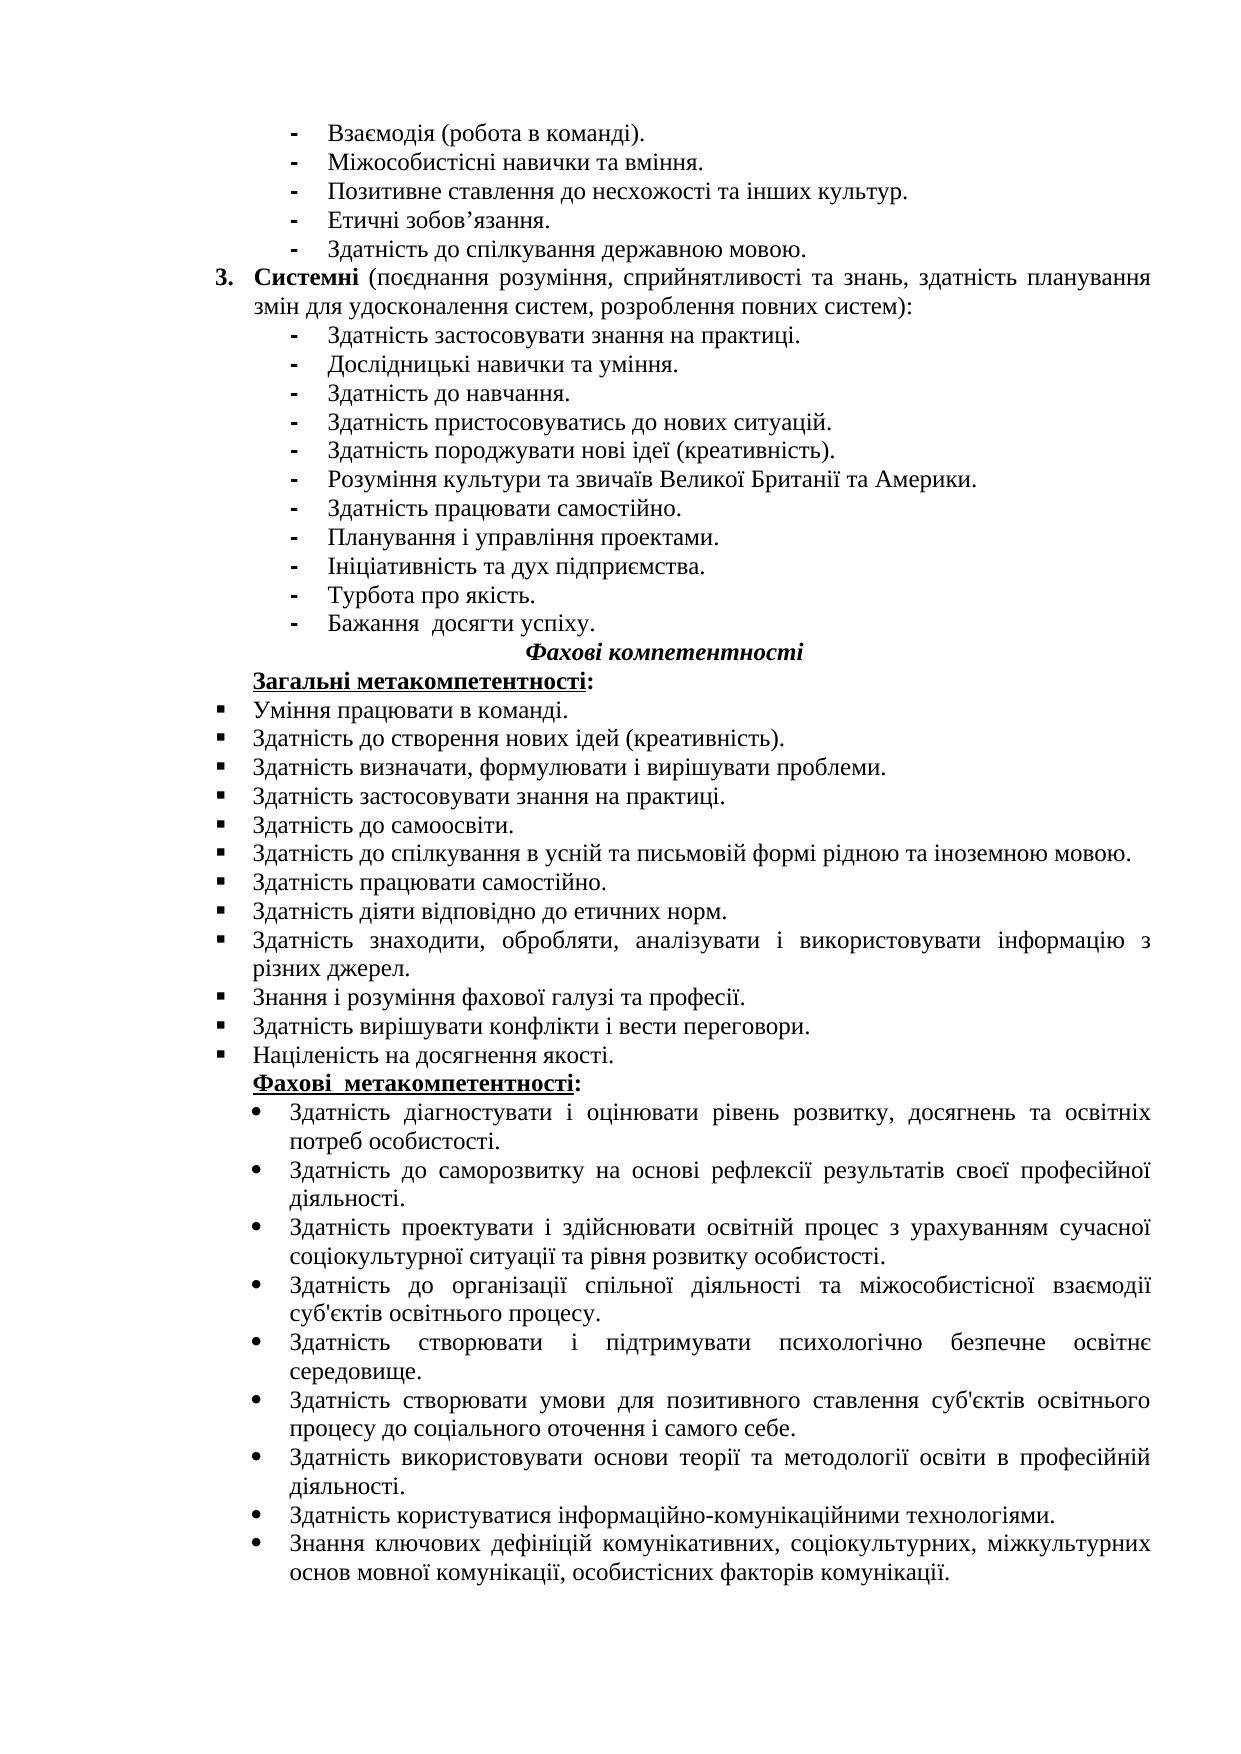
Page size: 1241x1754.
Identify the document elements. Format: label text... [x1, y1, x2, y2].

list Здатність до створення нових ідей (креативність). [215, 723, 1152, 752]
list Здатність до організації спільної діяльності та міжособистісної взаємодії суб'єктів освітнього процесу. [252, 1270, 1152, 1327]
list Знання ключових дефініцій комунікативних, соціокультурних, міжкультурних основ мовної комунікації, особистісних факторів комунікації. [252, 1528, 1152, 1586]
list Здатність використовувати основи теорії та методології освіти в професійній діяльності. [252, 1442, 1152, 1500]
list Розуміння культури та звичаїв Великої Британії та Америки. [290, 464, 1152, 493]
list Знання і розуміння фахової галузі та професії. [215, 982, 1152, 1011]
list Етичні зобов’язання. [290, 205, 1152, 233]
list Здатність працювати самостійно. [290, 493, 1152, 522]
list Позитивне ставлення до несхожості та інших культур. [290, 176, 1152, 205]
list Здатність проектувати і здійснювати освітній процес з урахуванням сучасної соціокультурної ситуації та рівня розвитку особистості. [252, 1212, 1152, 1270]
list Здатність діагностувати і оцінювати рівень розвитку, досягнень та освітніх потреб особистості. [252, 1097, 1152, 1155]
list Здатність вирішувати конфлікти і вести переговори. [215, 1011, 1152, 1040]
list Здатність застосовувати знання на практиці. [290, 320, 1152, 349]
list Планування і управління проектами. [290, 522, 1152, 551]
list Здатність до спілкування державною мовою. [290, 233, 1152, 262]
list Здатність до навчання. [290, 378, 1152, 406]
list Здатність породжувати нові ідеї (креативність). [290, 435, 1152, 464]
list Здатність застосовувати знання на практиці. [215, 781, 1152, 810]
list Здатність до спілкування в усній та письмовій формі рідною та іноземною мовою. [215, 838, 1152, 867]
list Взаємодія (робота в команді). [290, 118, 1152, 147]
text Загальні метакомпетентності: [177, 666, 1152, 695]
list Системні (поєднання розуміння, сприйнятливості та знань, здатність планування змін для удосконалення систем, розроблення повних систем): [215, 262, 1152, 320]
list Здатність створювати і підтримувати психологічно безпечне освітнє середовище. [252, 1327, 1152, 1385]
list Здатність створювати умови для позитивного ставлення суб'єктів освітнього процесу до соціального оточення і самого себе. [252, 1385, 1152, 1442]
list Здатність діяти відповідно до етичних норм. [215, 896, 1152, 925]
list Турбота про якість. [290, 579, 1152, 608]
list Міжособистісні навички та вміння. [290, 147, 1152, 176]
list Націленість на досягнення якості. [215, 1040, 1152, 1068]
list Дослідницькі навички та уміння. [290, 349, 1152, 378]
list Здатність до самоосвіти. [215, 810, 1152, 838]
list Здатність знаходити, обробляти, аналізувати і використовувати інформацію з різних джерел. [215, 925, 1152, 982]
list Здатність працювати самостійно. [215, 867, 1152, 896]
text Фахові метакомпетентності: [177, 1068, 1152, 1097]
list Уміння працювати в команді. [215, 695, 1152, 723]
list Здатність визначати, формулювати і вирішувати проблеми. [215, 752, 1152, 781]
list Бажання досягти успіху. [290, 608, 1152, 637]
list Ініціативність та дух підприємства. [290, 551, 1152, 579]
list Здатність до саморозвитку на основі рефлексії результатів своєї професійної діяльності. [252, 1155, 1152, 1212]
list Здатність пристосовуватись до нових ситуацій. [290, 406, 1152, 435]
text Фахові компетентності [177, 637, 1152, 666]
list Здатність користуватися інформаційно-комунікаційними технологіями. [252, 1500, 1152, 1528]
